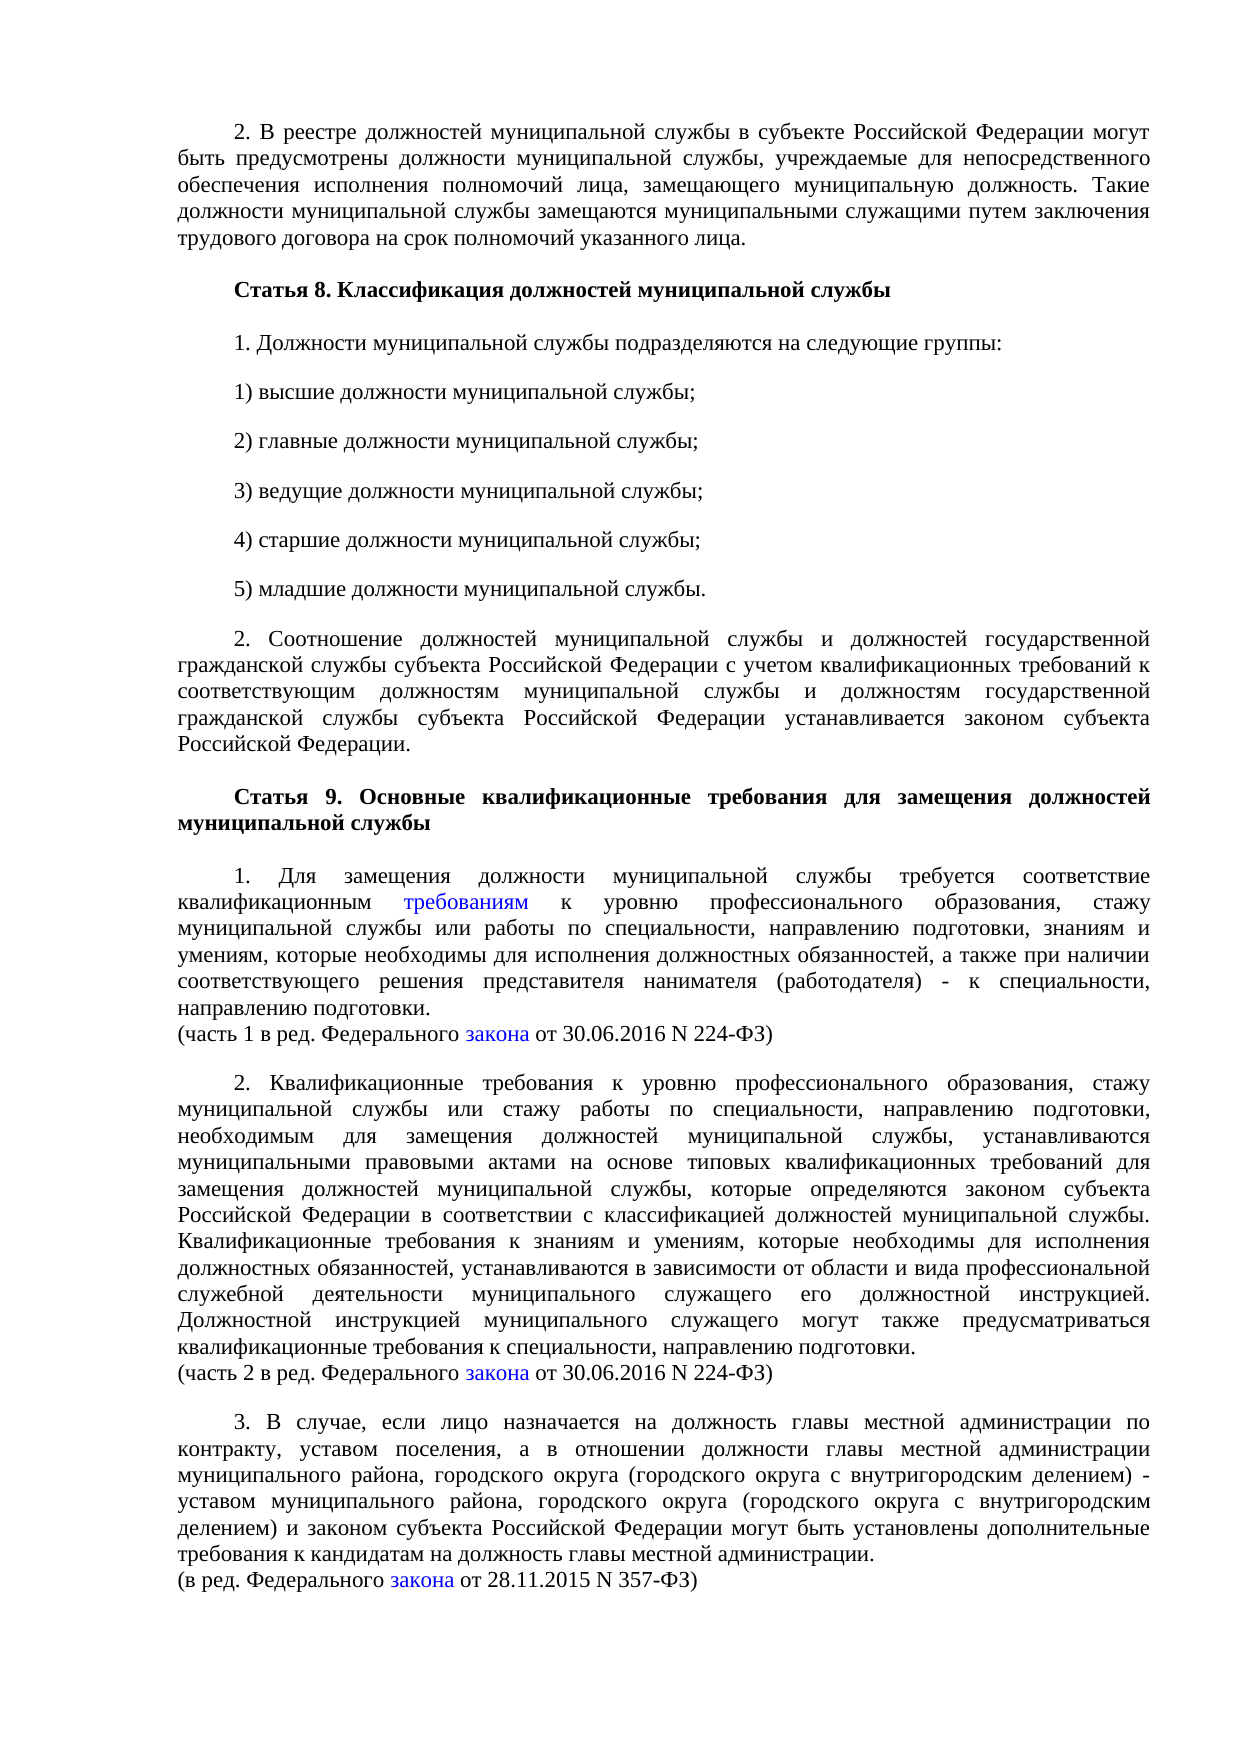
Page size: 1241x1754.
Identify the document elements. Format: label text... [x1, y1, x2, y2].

text 2. Соотношение должностей муниципальной службы и должностей государственной гражданской службы субъекта Российской Федерации с учетом квалификационных требований к соответствующим должностям муниципальной службы и должностям государственной гражданской службы субъекта Российской Федерации устанавливается законом субъекта Российской Федерации. [177, 624, 1152, 756]
text 3. В случае, если лицо назначается на должность главы местной администрации по контракту, уставом поселения, а в отношении должности главы местной администрации муниципального района, городского округа (городского округа с внутригородским делением) - уставом муниципального района, городского округа (городского округа с внутригородским делением) и законом субъекта Российской Федерации могут быть установлены дополнительные требования к кандидатам на должность главы местной администрации. [177, 1408, 1152, 1566]
text (в ред. Федерального закона от 28.11.2015 N 357-ФЗ) [177, 1566, 1152, 1593]
text 2. В реестре должностей муниципальной службы в субъекте Российской Федерации могут быть предусмотрены должности муниципальной службы, учреждаемые для непосредственного обеспечения исполнения полномочий лица, замещающего муниципальную должность. Такие должности муниципальной службы замещаются муниципальными служащими путем заключения трудового договора на срок полномочий указанного лица. [177, 118, 1152, 250]
text (часть 2 в ред. Федерального закона от 30.06.2016 N 224-ФЗ) [177, 1359, 1152, 1385]
text 2) главные должности муниципальной службы; [177, 427, 1152, 454]
text 1. Для замещения должности муниципальной службы требуется соответствие квалификационным требованиям к уровню профессионального образования, стажу муниципальной службы или работы по специальности, направлению подготовки, знаниям и умениям, которые необходимы для исполнения должностных обязанностей, а также при наличии соответствующего решения представителя нанимателя (работодателя) - к специальности, направлению подготовки. [177, 862, 1152, 1020]
text 4) старшие должности муниципальной службы; [177, 526, 1152, 552]
text 1) высшие должности муниципальной службы; [177, 378, 1152, 404]
title Статья 8. Классификация должностей муниципальной службы [177, 276, 1152, 303]
text 2. Квалификационные требования к уровню профессионального образования, стажу муниципальной службы или стажу работы по специальности, направлению подготовки, необходимым для замещения должностей муниципальной службы, устанавливаются муниципальными правовыми актами на основе типовых квалификационных требований для замещения должностей муниципальной службы, которые определяются законом субъекта Российской Федерации в соответствии с классификацией должностей муниципальной службы. Квалификационные требования к знаниям и умениям, которые необходимы для исполнения должностных обязанностей, устанавливаются в зависимости от области и вида профессиональной служебной деятельности муниципального служащего его должностной инструкцией. Должностной инструкцией муниципального служащего могут также предусматриваться квалификационные требования к специальности, направлению подготовки. [177, 1069, 1152, 1359]
title Статья 9. Основные квалификационные требования для замещения должностей муниципальной службы [177, 783, 1152, 835]
text 3) ведущие должности муниципальной службы; [177, 477, 1152, 503]
text 1. Должности муниципальной службы подразделяются на следующие группы: [177, 329, 1152, 355]
text 5) младшие должности муниципальной службы. [177, 575, 1152, 602]
text (часть 1 в ред. Федерального закона от 30.06.2016 N 224-ФЗ) [177, 1020, 1152, 1046]
